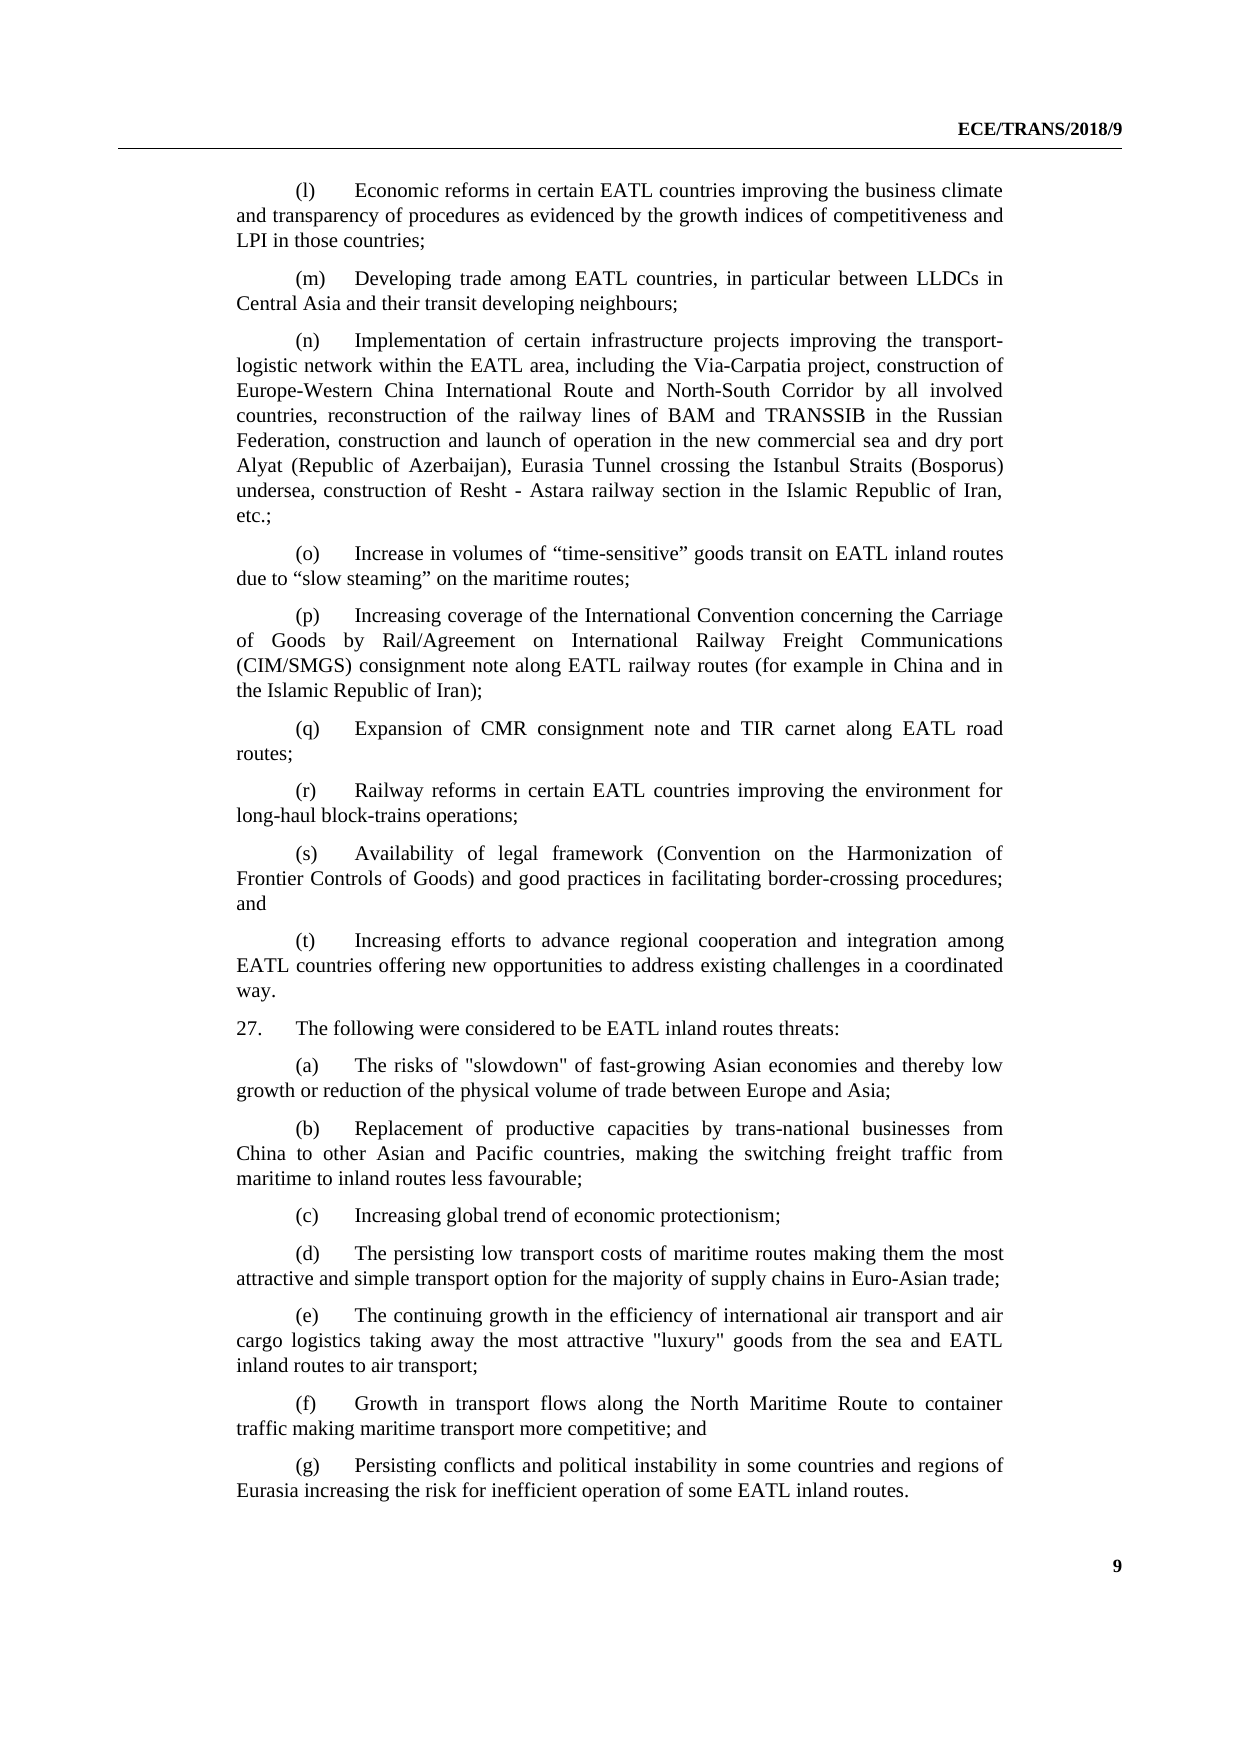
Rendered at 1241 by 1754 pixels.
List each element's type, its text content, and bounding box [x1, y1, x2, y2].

text (s) Availability of legal framework (Convention on the Harmonization of Frontier Controls of Goods) and good practices in facilitating border-crossing procedures; and [236, 840, 1004, 915]
text (f) Growth in transport flows along the North Maritime Route to container traffic making maritime transport more competitive; and [236, 1390, 1004, 1440]
text (n) Implementation of certain infrastructure projects improving the transport-logistic network within the EATL area, including the Via-Carpatia project, construction of Europe-Western China International Route and North-South Corridor by all involved countries, reconstruction of the railway lines of BAM and TRANSSIB in the Russian Federation, construction and launch of operation in the new commercial sea and dry port Alyat (Republic of Azerbaijan), Eurasia Tunnel crossing the Istanbul Straits (Bosporus) undersea, construction of Resht - Astara railway section in the Islamic Republic of Iran, etc.; [236, 327, 1004, 527]
text (b) Replacement of productive capacities by trans-national businesses from China to other Asian and Pacific countries, making the switching freight traffic from maritime to inland routes less favourable; [236, 1115, 1004, 1190]
text 27. The following were considered to be EATL inland routes threats: [236, 1015, 1004, 1040]
text (a) The risks of "slowdown" of fast-growing Asian economies and thereby low growth or reduction of the physical volume of trade between Europe and Asia; [236, 1052, 1004, 1102]
text (e) The continuing growth in the efficiency of international air transport and air cargo logistics taking away the most attractive "luxury" goods from the sea and EATL inland routes to air transport; [236, 1302, 1004, 1377]
text (r) Railway reforms in certain EATL countries improving the environment for long-haul block-trains operations; [236, 777, 1004, 827]
text (g) Persisting conflicts and political instability in some countries and regions of Eurasia increasing the risk for inefficient operation of some EATL inland routes. [236, 1452, 1004, 1502]
text (l) Economic reforms in certain EATL countries improving the business climate and transparency of procedures as evidenced by the growth indices of competitiveness and LPI in those countries; [236, 177, 1004, 252]
text (t) Increasing efforts to advance regional cooperation and integration among EATL countries offering new opportunities to address existing challenges in a coordinated way. [236, 927, 1004, 1002]
text (c) Increasing global trend of economic protectionism; [236, 1202, 1004, 1227]
text (d) The persisting low transport costs of maritime routes making them the most attractive and simple transport option for the majority of supply chains in Euro-Asian trade; [236, 1240, 1004, 1290]
text (m) Developing trade among EATL countries, in particular between LLDCs in Central Asia and their transit developing neighbours; [236, 265, 1004, 315]
text (p) Increasing coverage of the International Convention concerning the Carriage of Goods by Rail/Agreement on International Railway Freight Communications (CIM/SMGS) consignment note along EATL railway routes (for example in China and in the Islamic Republic of Iran); [236, 602, 1004, 702]
text (q) Expansion of CMR consignment note and TIR carnet along EATL road routes; [236, 715, 1004, 765]
text (o) Increase in volumes of “time-sensitive” goods transit on EATL inland routes due to “slow steaming” on the maritime routes; [236, 540, 1004, 590]
